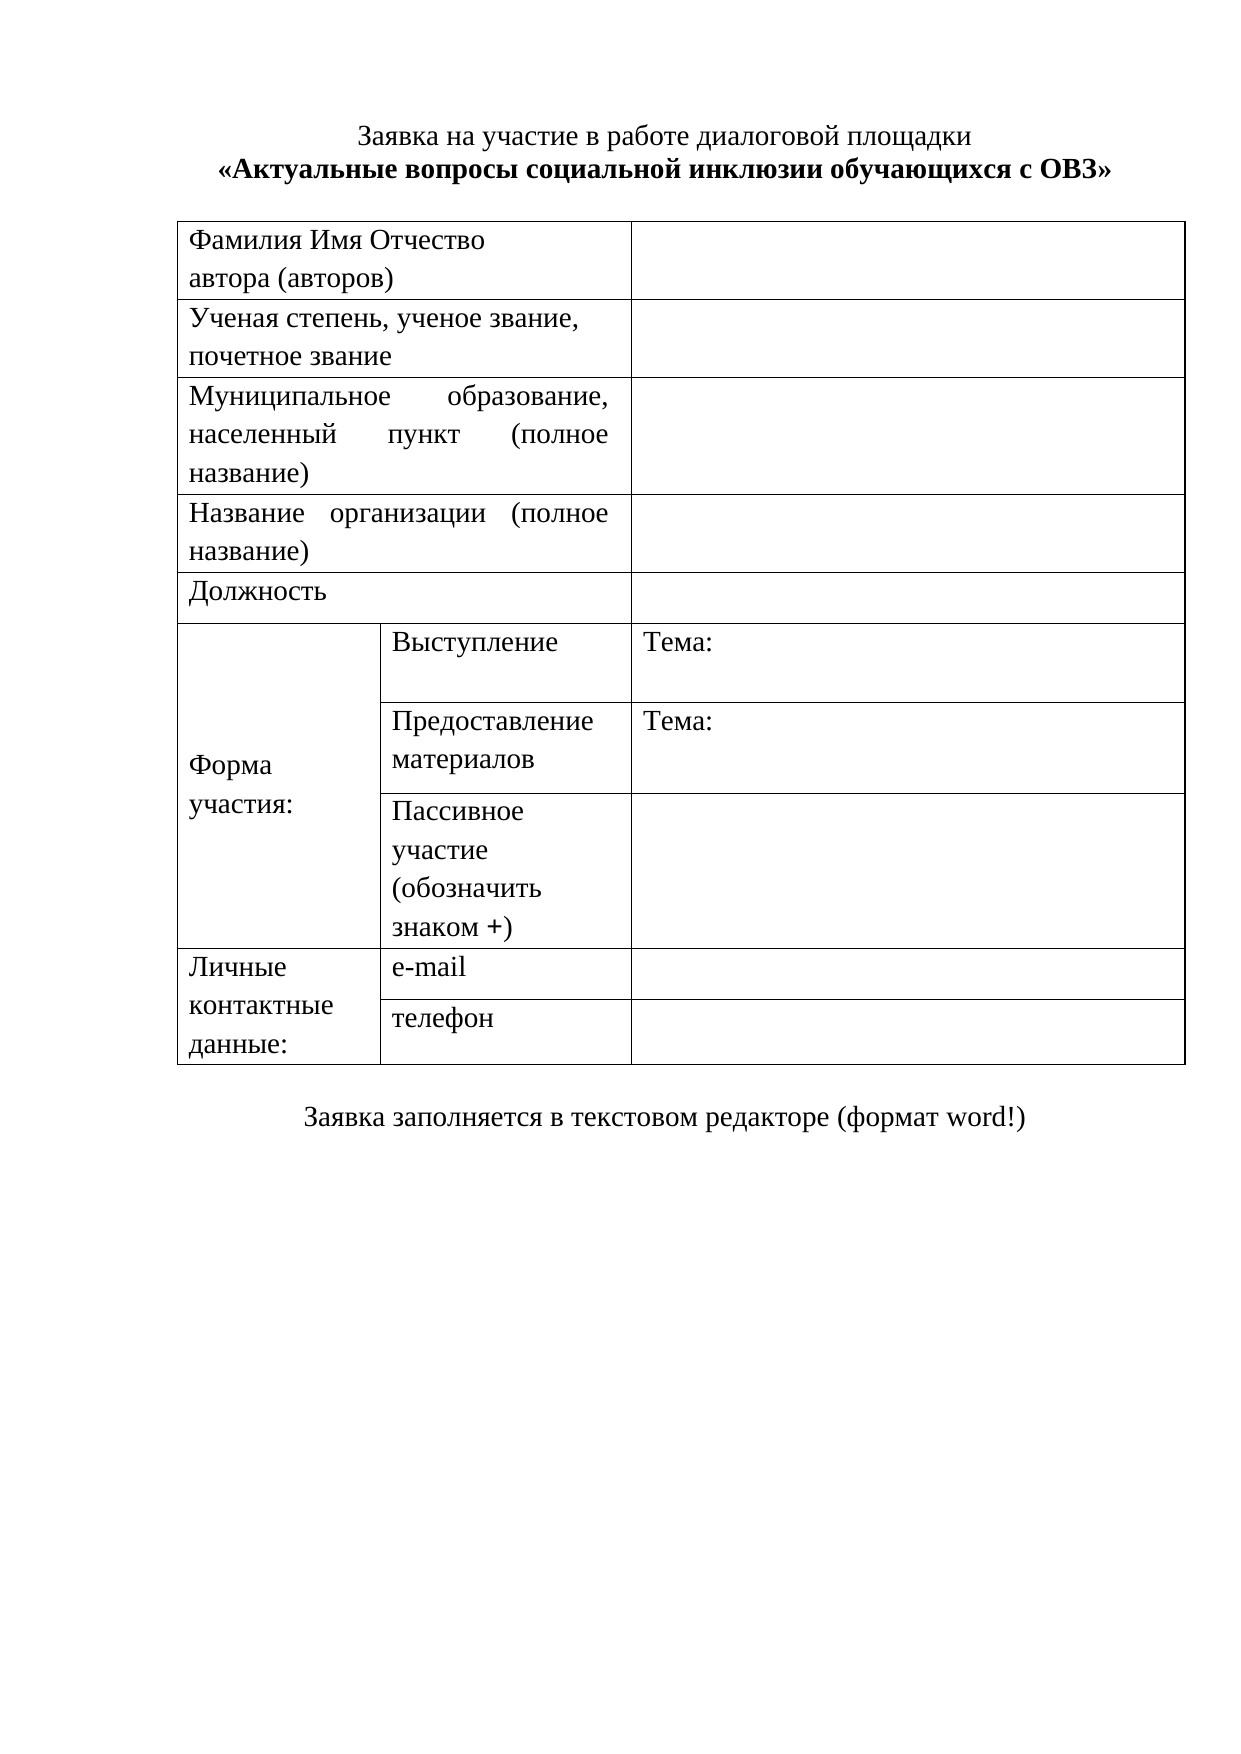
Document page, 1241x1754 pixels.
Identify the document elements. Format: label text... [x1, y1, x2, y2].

text Заявка на участие в работе диалоговой площадки [177, 118, 1152, 152]
table_cell e-mail [381, 949, 631, 999]
table_cell Должность [178, 573, 631, 623]
table_header [632, 222, 1184, 299]
table_cell [632, 378, 1184, 494]
table_cell Личные контактные данные: [178, 949, 380, 1064]
table_cell [632, 495, 1184, 572]
table_cell Муниципальное образование, населенный пункт (полное название) [178, 378, 631, 494]
table_header Фамилия Имя Отчество автора (авторов) [178, 222, 631, 299]
table_cell [632, 573, 1184, 623]
table_cell [632, 300, 1184, 377]
text «Актуальные вопросы социальной инклюзии обучающихся с ОВЗ» [177, 152, 1152, 221]
table_cell Выступление [381, 624, 631, 702]
table_cell Пассивное участие (обозначить знаком +) [381, 794, 631, 948]
table_cell Ученая степень, ученое звание, почетное звание [178, 300, 631, 377]
text Заявка заполняется в текстовом редакторе (формат word!) [177, 1099, 1152, 1132]
table_cell Тема: [632, 703, 1184, 792]
table_cell [632, 949, 1184, 999]
table_cell [632, 1000, 1184, 1064]
table_cell [632, 794, 1184, 948]
table_cell телефон [381, 1000, 631, 1064]
table_cell Форма участия: [178, 624, 380, 948]
table_cell Название организации (полное название) [178, 495, 631, 572]
table_cell Предоставление материалов [381, 703, 631, 792]
table_cell Тема: [632, 624, 1184, 702]
